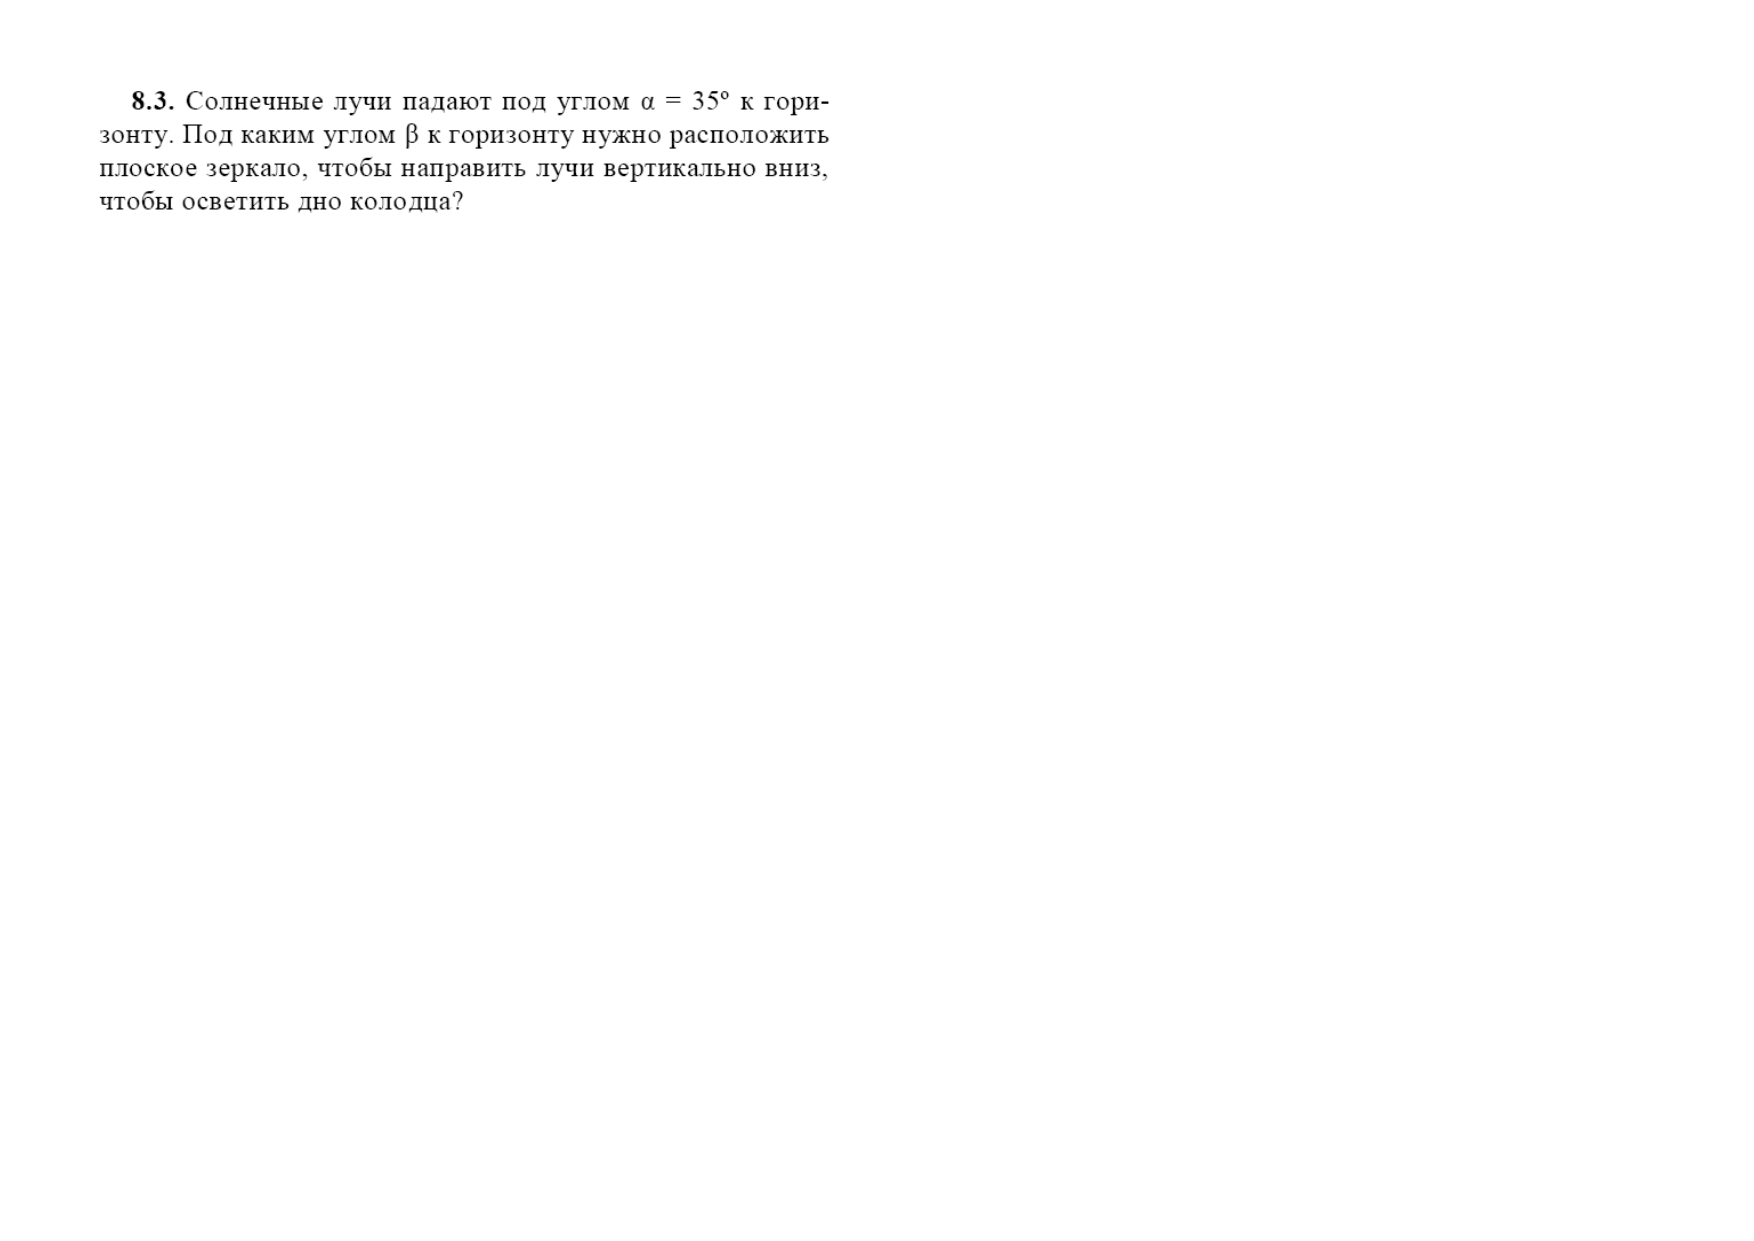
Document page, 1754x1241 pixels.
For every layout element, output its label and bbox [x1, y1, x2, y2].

picture [75, 75, 840, 236]
